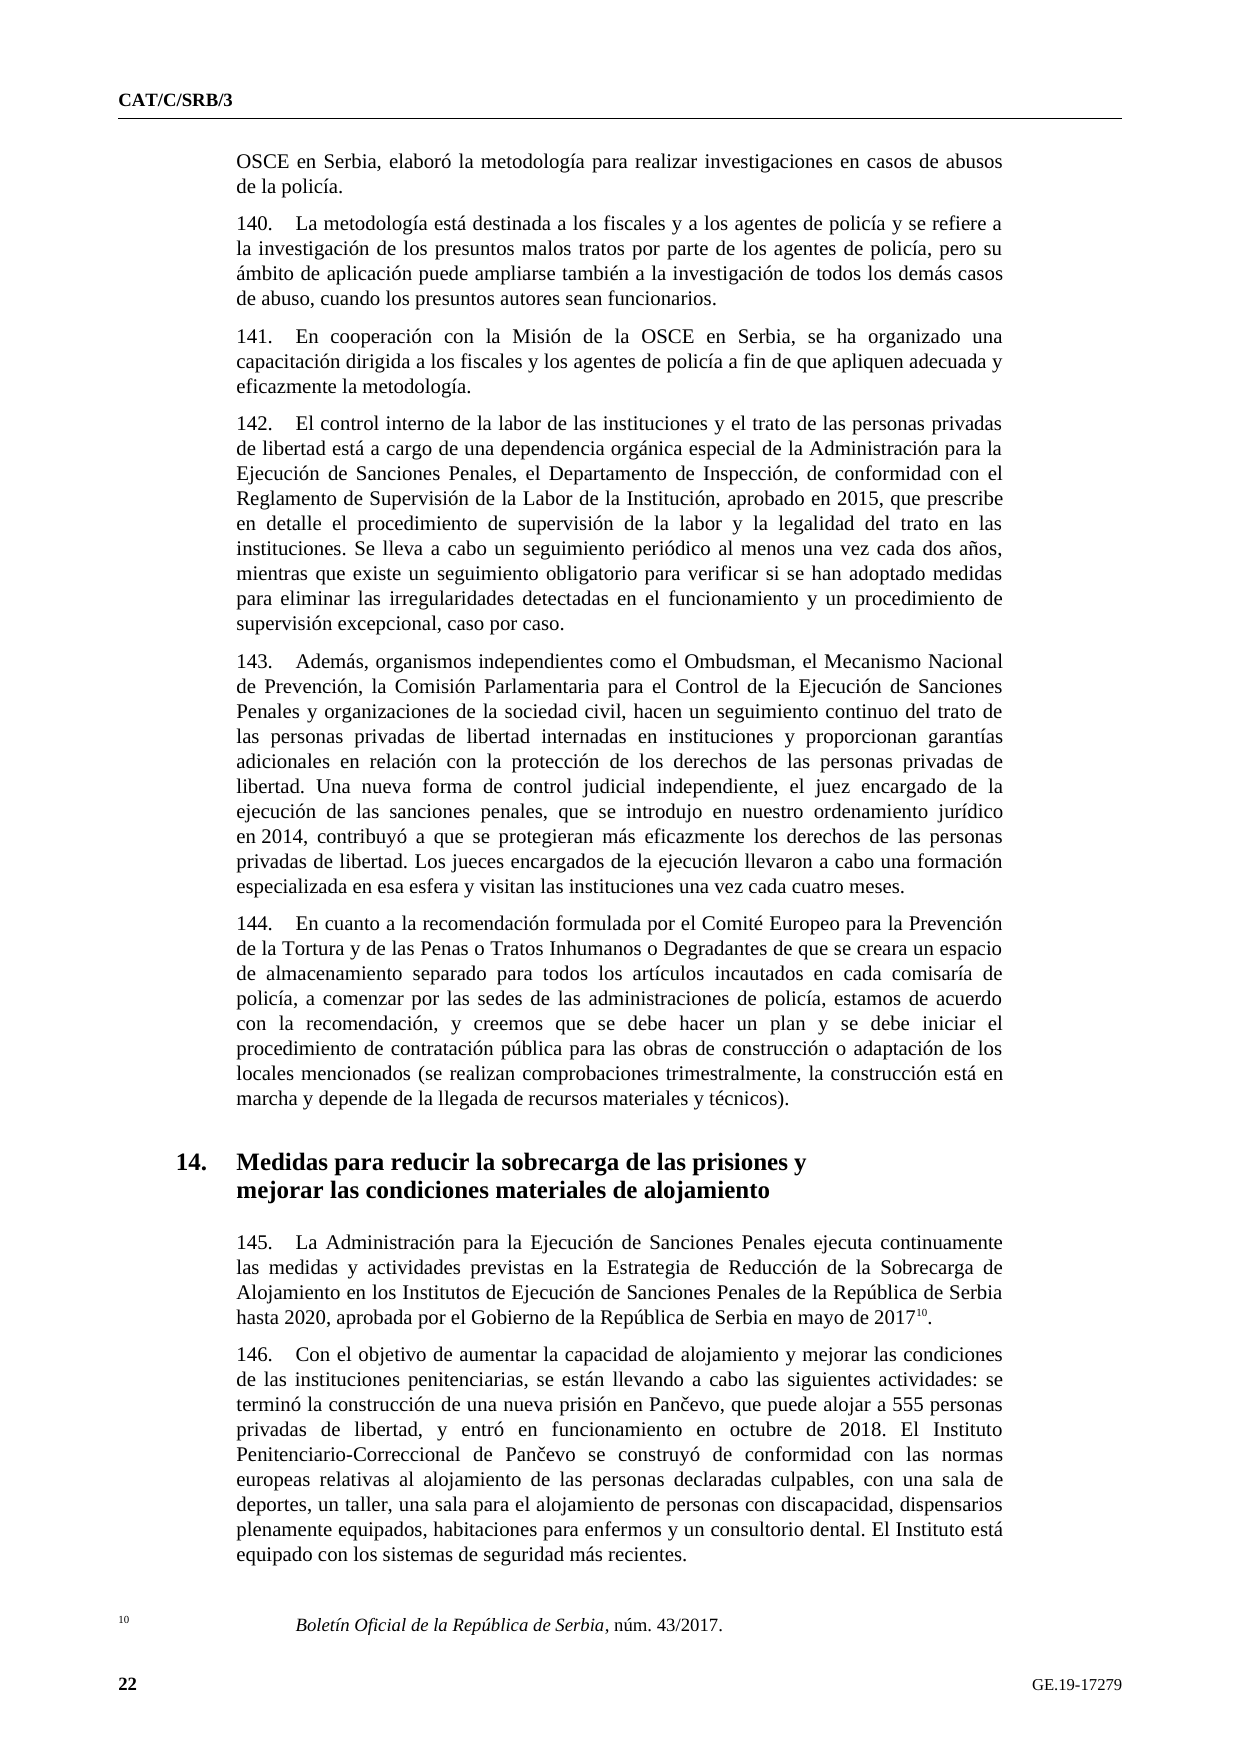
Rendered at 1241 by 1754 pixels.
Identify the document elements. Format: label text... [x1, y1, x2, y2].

text 144. En cuanto a la recomendación formulada por el Comité Europeo para la Prevención de la Tortura y de las Penas o Tratos Inhumanos o Degradantes de que se creara un espacio de almacenamiento separado para todos los artículos incautados en cada comisaría de policía, a comenzar por las sedes de las administraciones de policía, estamos de acuerdo con la recomendación, y creemos que se debe hacer un plan y se debe iniciar el procedimiento de contratación pública para las obras de construcción o adaptación de los locales mencionados (se realizan comprobaciones trimestralmente, la construcción está en marcha y depende de la llegada de recursos materiales y técnicos). [236, 910, 1004, 1110]
text 141. En cooperación con la Misión de la OSCE en Serbia, se ha organizado una capacitación dirigida a los fiscales y los agentes de policía a fin de que apliquen adecuada y eficazmente la metodología. [236, 323, 1004, 398]
text 140. La metodología está destinada a los fiscales y a los agentes de policía y se refiere a la investigación de los presuntos malos tratos por parte de los agentes de policía, pero su ámbito de aplicación puede ampliarse también a la investigación de todos los demás casos de abuso, cuando los presuntos autores sean funcionarios. [236, 210, 1004, 310]
text 145. La Administración para la Ejecución de Sanciones Penales ejecuta continuamente las medidas y actividades previstas en la Estrategia de Reducción de la Sobrecarga de Alojamiento en los Institutos de Ejecución de Sanciones Penales de la República de Serbia hasta 2020, aprobada por el Gobierno de la República de Serbia en mayo de 2017. [236, 1229, 1004, 1329]
text 146. Con el objetivo de aumentar la capacidad de alojamiento y mejorar las condiciones de las instituciones penitenciarias, se están llevando a cabo las siguientes actividades: se terminó la construcción de una nueva prisión en Pančevo, que puede alojar a 555 personas privadas de libertad, y entró en funcionamiento en octubre de 2018. El Instituto Penitenciario-Correccional de Pančevo se construyó de conformidad con las normas europeas relativas al alojamiento de las personas declaradas culpables, con una sala de deportes, un taller, una sala para el alojamiento de personas con discapacidad, dispensarios plenamente equipados, habitaciones para enfermos y un consultorio dental. El Instituto está equipado con los sistemas de seguridad más recientes. [236, 1341, 1004, 1566]
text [236, 148, 1004, 198]
text 14. Medidas para reducir la sobrecarga de las prisiones y mejorar las condiciones materiales de alojamiento [118, 1148, 1004, 1204]
text 142. El control interno de la labor de las instituciones y el trato de las personas privadas de libertad está a cargo de una dependencia orgánica especial de la Administración para la Ejecución de Sanciones Penales, el Departamento de Inspección, de conformidad con el Reglamento de Supervisión de la Labor de la Institución, aprobado en 2015, que prescribe en detalle el procedimiento de supervisión de la labor y la legalidad del trato en las instituciones. Se lleva a cabo un seguimiento periódico al menos una vez cada dos años, mientras que existe un seguimiento obligatorio para verificar si se han adoptado medidas para eliminar las irregularidades detectadas en el funcionamiento y un procedimiento de supervisión excepcional, caso por caso. [236, 410, 1004, 635]
text 143. Además, organismos independientes como el Ombudsman, el Mecanismo Nacional de Prevención, la Comisión Parlamentaria para el Control de la Ejecución de Sanciones Penales y organizaciones de la sociedad civil, hacen un seguimiento continuo del trato de las personas privadas de libertad internadas en instituciones y proporcionan garantías adicionales en relación con la protección de los derechos de las personas privadas de libertad. Una nueva forma de control judicial independiente, el juez encargado de la ejecución de las sanciones penales, que se introdujo en nuestro ordenamiento jurídico en 2014, contribuyó a que se protegieran más eficazmente los derechos de las personas privadas de libertad. Los jueces encargados de la ejecución llevaron a cabo una formación especializada en esa esfera y visitan las instituciones una vez cada cuatro meses. [236, 648, 1004, 898]
